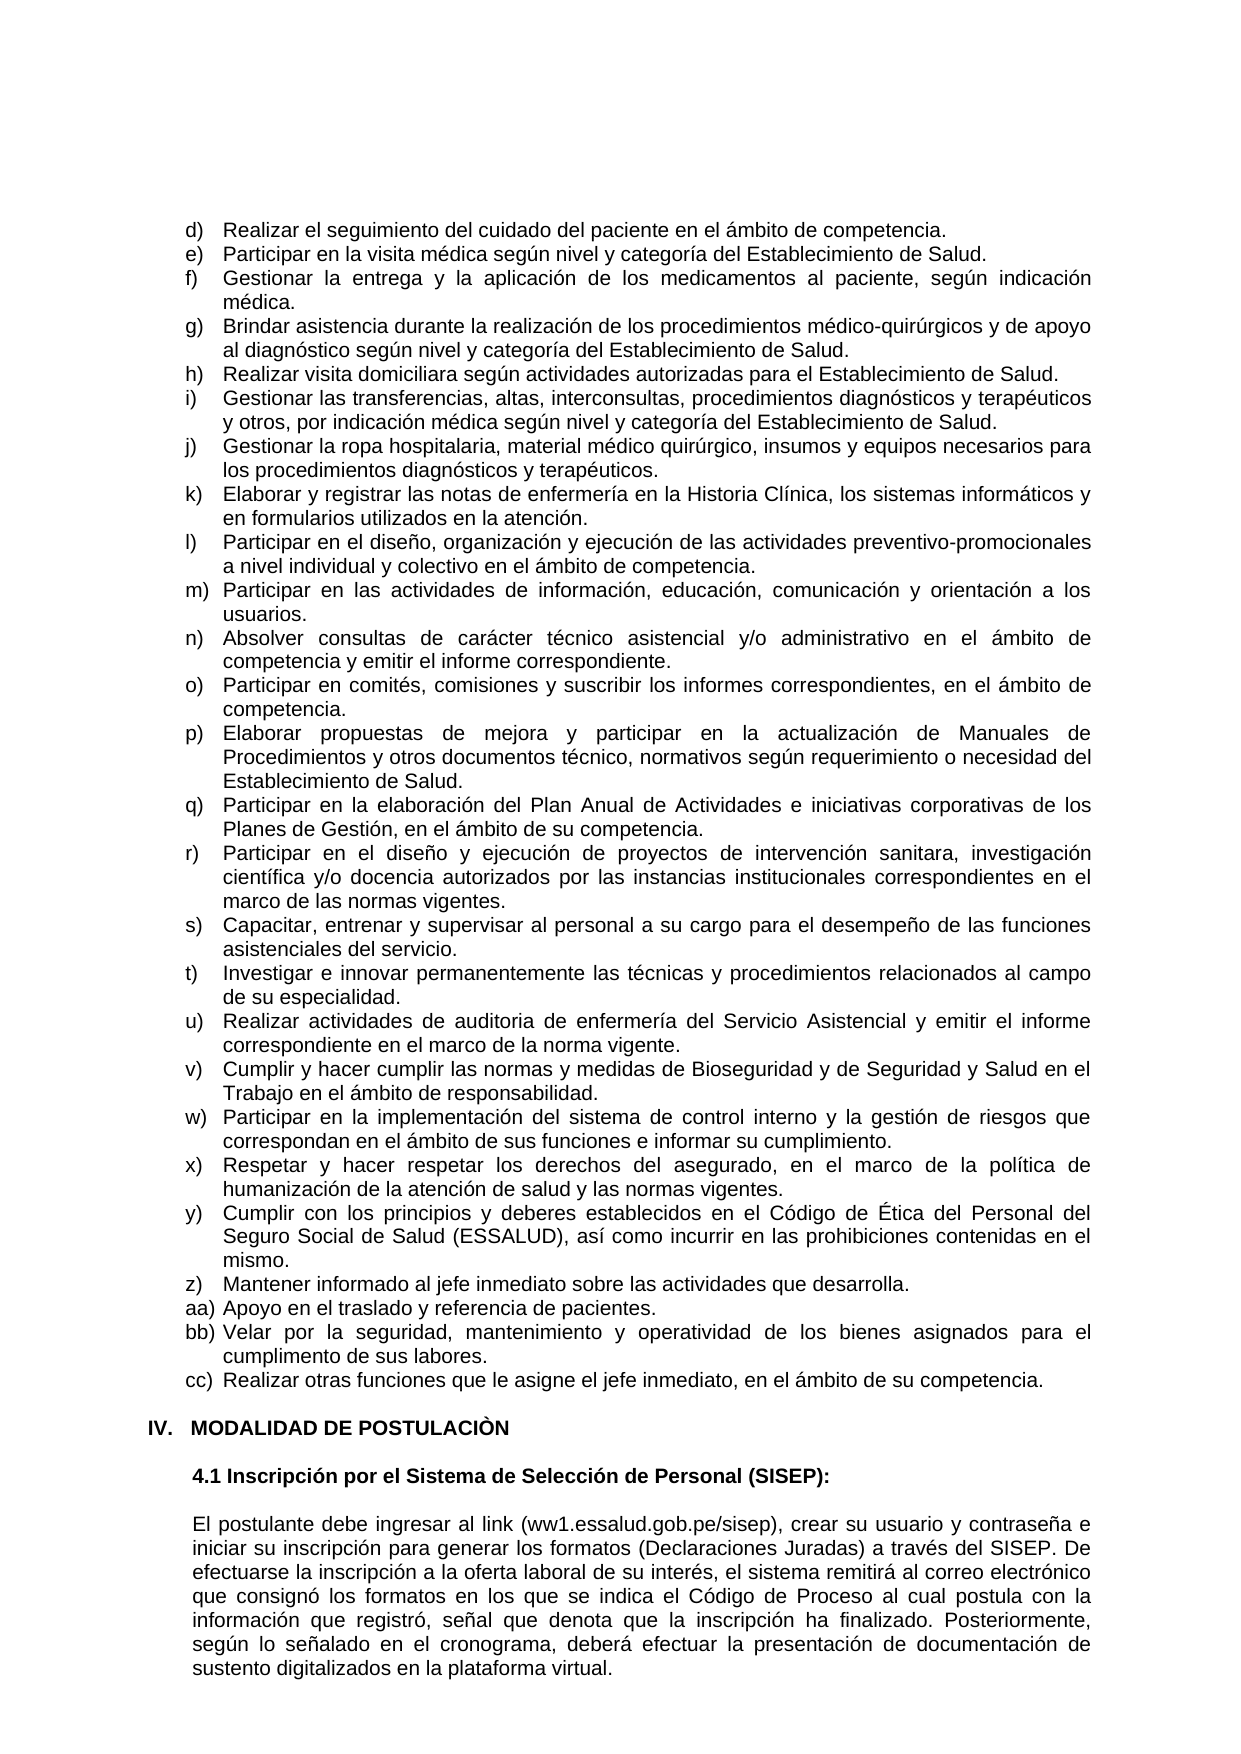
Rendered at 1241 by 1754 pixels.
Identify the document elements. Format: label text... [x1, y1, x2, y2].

list Elaborar propuestas de mejora y participar en la actualización de Manuales de Procedimientos y otros documentos técnico, normativos según requerimiento o necesidad del Establecimiento de Salud. [185, 721, 1092, 793]
list Absolver consultas de carácter técnico asistencial y/o administrativo en el ámbito de competencia y emitir el informe correspondiente. [185, 625, 1092, 673]
list Mantener informado al jefe inmediato sobre las actividades que desarrolla. [185, 1272, 1092, 1296]
list Participar en las actividades de información, educación, comunicación y orientación a los usuarios. [185, 577, 1092, 625]
list Realizar otras funciones que le asigne el jefe inmediato, en el ámbito de su competencia. [185, 1368, 1092, 1392]
list Realizar actividades de auditoria de enfermería del Servicio Asistencial y emitir el informe correspondiente en el marco de la norma vigente. [185, 1009, 1092, 1057]
list Gestionar las transferencias, altas, interconsultas, procedimientos diagnósticos y terapéuticos y otros, por indicación médica según nivel y categoría del Establecimiento de Salud. [185, 386, 1092, 434]
list Brindar asistencia durante la realización de los procedimientos médico-quirúrgicos y de apoyo al diagnóstico según nivel y categoría del Establecimiento de Salud. [185, 314, 1092, 362]
text El postulante debe ingresar al link (ww1.essalud.gob.pe/sisep), crear su usuario y contraseña e iniciar su inscripción para generar los formatos (Declaraciones Juradas) a través del SISEP. De efectuarse la inscripción a la oferta laboral de su interés, el sistema remitirá al correo electrónico que consignó los formatos en los que se indica el Código de Proceso al cual postula con la información que registró, señal que denota que la inscripción ha finalizado. Posteriormente, según lo señalado en el cronograma, deberá efectuar la presentación de documentación de sustento digitalizados en la plataforma virtual. [192, 1512, 1092, 1679]
list Gestionar la entrega y la aplicación de los medicamentos al paciente, según indicación médica. [185, 266, 1092, 314]
list Participar en la implementación del sistema de control interno y la gestión de riesgos que correspondan en el ámbito de sus funciones e informar su cumplimiento. [185, 1104, 1092, 1152]
list Participar en el diseño, organización y ejecución de las actividades preventivo-promocionales a nivel individual y colectivo en el ámbito de competencia. [185, 529, 1092, 577]
list Capacitar, entrenar y supervisar al personal a su cargo para el desempeño de las funciones asistenciales del servicio. [185, 913, 1092, 961]
list Realizar visita domiciliara según actividades autorizadas para el Establecimiento de Salud. [185, 362, 1092, 386]
list Apoyo en el traslado y referencia de pacientes. [185, 1296, 1092, 1320]
list Velar por la seguridad, mantenimiento y operatividad de los bienes asignados para el cumplimento de sus labores. [185, 1320, 1092, 1368]
list Cumplir y hacer cumplir las normas y medidas de Bioseguridad y de Seguridad y Salud en el Trabajo en el ámbito de responsabilidad. [185, 1057, 1092, 1104]
list Gestionar la ropa hospitalaria, material médico quirúrgico, insumos y equipos necesarios para los procedimientos diagnósticos y terapéuticos. [185, 434, 1092, 482]
list Participar en el diseño y ejecución de proyectos de intervención sanitara, investigación científica y/o docencia autorizados por las instancias institucionales correspondientes en el marco de las normas vigentes. [185, 841, 1092, 913]
text IV. MODALIDAD DE POSTULACIÒN [148, 1416, 1092, 1440]
text 4.1 Inscripción por el Sistema de Selección de Personal (SISEP): [192, 1464, 1092, 1488]
list Participar en la visita médica según nivel y categoría del Establecimiento de Salud. [185, 242, 1092, 266]
list Realizar el seguimiento del cuidado del paciente en el ámbito de competencia. [185, 218, 1092, 242]
list Cumplir con los principios y deberes establecidos en el Código de Ética del Personal del Seguro Social de Salud (ESSALUD), así como incurrir en las prohibiciones contenidas en el mismo. [185, 1200, 1092, 1272]
list Participar en la elaboración del Plan Anual de Actividades e iniciativas corporativas de los Planes de Gestión, en el ámbito de su competencia. [185, 793, 1092, 841]
list Respetar y hacer respetar los derechos del asegurado, en el marco de la política de humanización de la atención de salud y las normas vigentes. [185, 1152, 1092, 1200]
list Participar en comités, comisiones y suscribir los informes correspondientes, en el ámbito de competencia. [185, 673, 1092, 721]
list Investigar e innovar permanentemente las técnicas y procedimientos relacionados al campo de su especialidad. [185, 961, 1092, 1009]
list Elaborar y registrar las notas de enfermería en la Historia Clínica, los sistemas informáticos y en formularios utilizados en la atención. [185, 482, 1092, 529]
